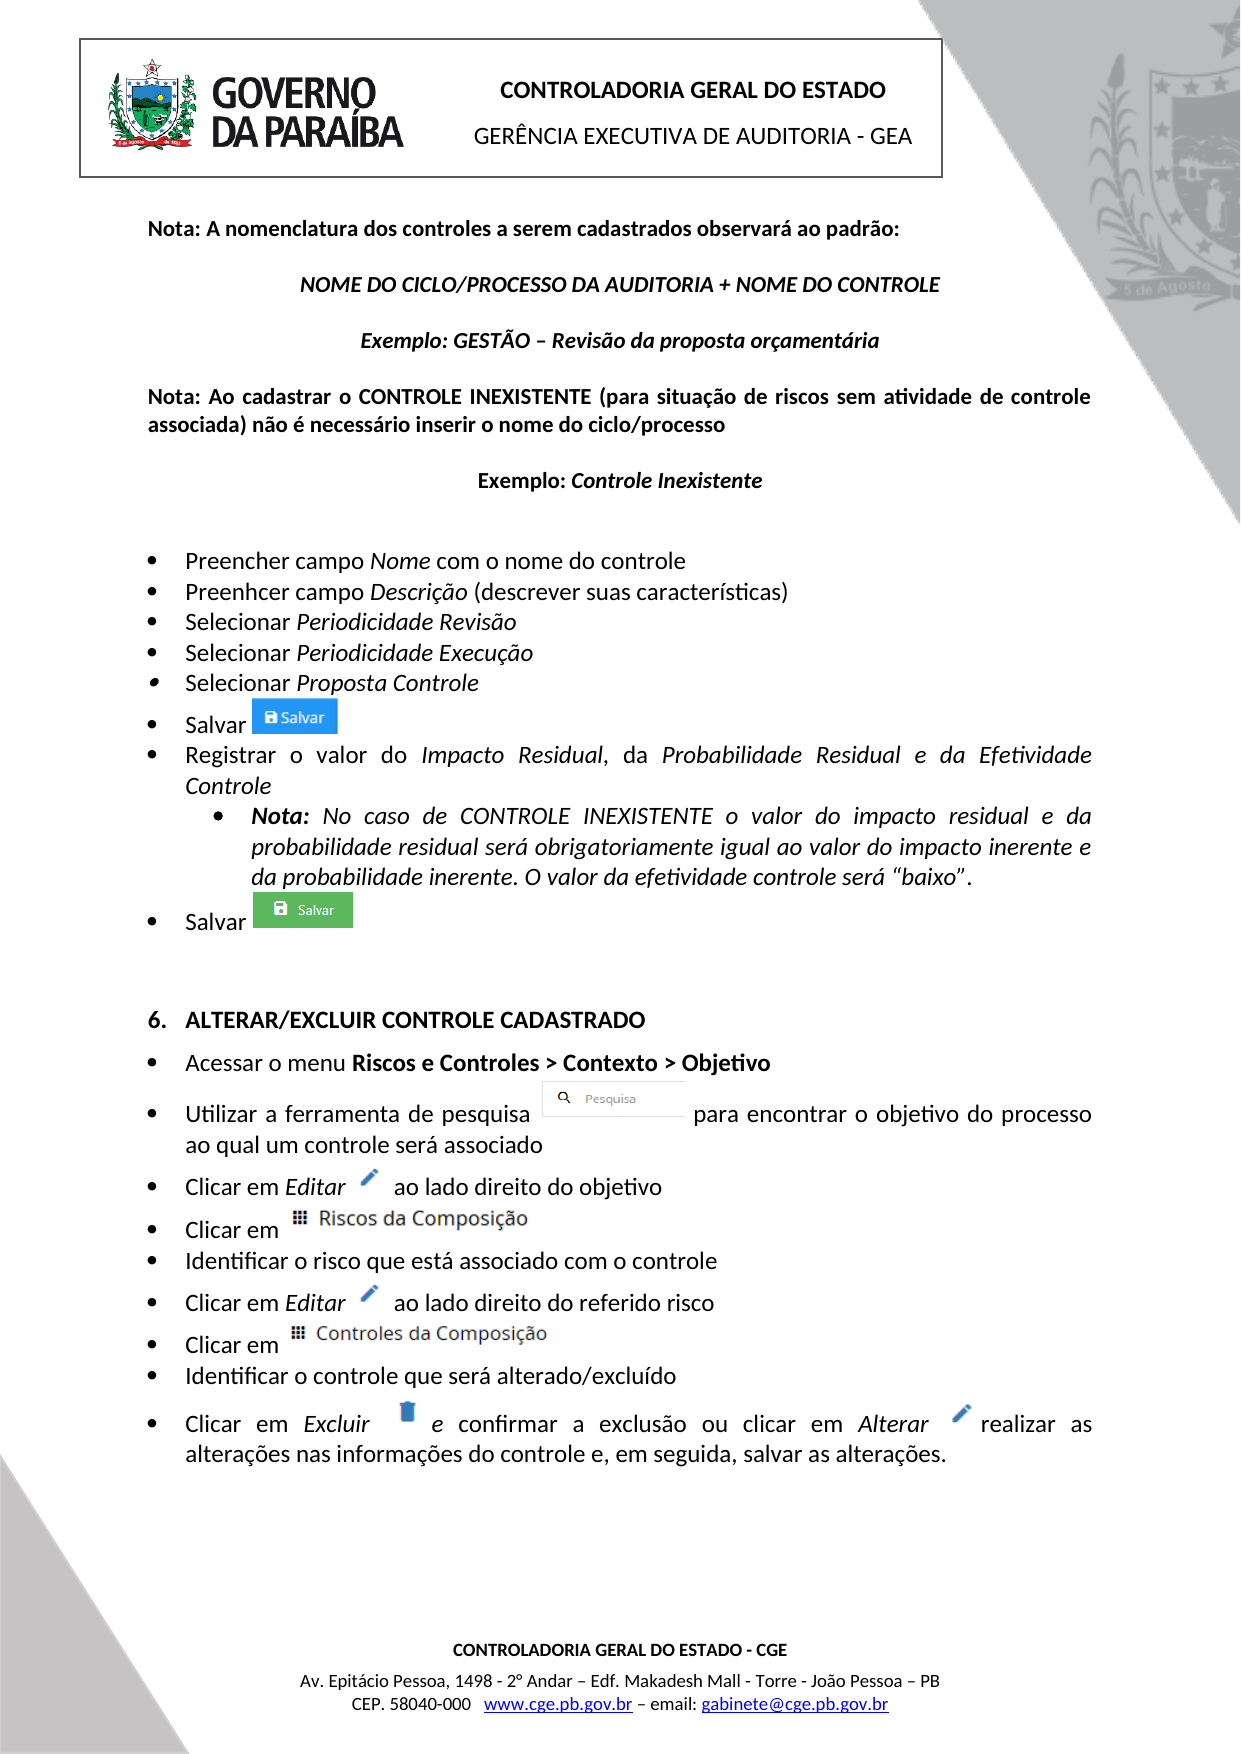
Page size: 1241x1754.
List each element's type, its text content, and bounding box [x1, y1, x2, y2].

picture [252, 698, 338, 734]
list Salvar [148, 892, 1092, 936]
list Selecionar Periodicidade Execução [148, 637, 1092, 668]
picture [539, 1077, 686, 1123]
list Utilizar a ferramenta de pesquisa para encontrar o objetivo do processo ao qual um controle será associado [148, 1078, 1092, 1159]
list Identificar o risco que está associado com o controle [148, 1245, 1092, 1275]
picture [101, 54, 408, 155]
list Selecionar Proposta Controle [148, 668, 1092, 698]
list Preenhcer campo Descrição (descrever suas características) [148, 576, 1092, 607]
picture [898, 0, 1241, 547]
picture [351, 1159, 389, 1196]
picture [252, 892, 354, 931]
picture [384, 1390, 432, 1432]
picture [943, 1395, 981, 1432]
text Nota: A nomenclatura dos controles a serem cadastrados observará ao padrão: [148, 214, 1092, 242]
list Registrar o valor do Impacto Residual, da Probabilidade Residual e da Efetividade Controle [148, 739, 1092, 801]
list Selecionar Periodicidade Revisão [148, 607, 1092, 637]
list Clicar em [148, 1318, 1092, 1360]
list Identificar o controle que será alterado/excluído [148, 1360, 1092, 1391]
list Clicar em Editar ao lado direito do referido risco [148, 1275, 1092, 1318]
list Preencher campo Nome com o nome do controle [148, 546, 1092, 576]
text Exemplo: GESTÃO – Revisão da proposta orçamentária [148, 326, 1092, 354]
list Clicar em Excluir e confirmar a exclusão ou clicar em Alterar realizar as alterações nas informações do controle e, em seguida, salvar as alterações. [148, 1391, 1092, 1469]
text NOME DO CICLO/PROCESSO DA AUDITORIA + NOME DO CONTROLE [148, 270, 1092, 298]
list Acessar o menu Riscos e Controles > Contexto > Objetivo [148, 1047, 1092, 1078]
text Nota: Ao cadastrar o CONTROLE INEXISTENTE (para situação de riscos sem atividade de controle associada) não é necessário inserir o nome do ciclo/processo [148, 382, 1092, 438]
list Salvar [148, 698, 1092, 739]
picture [351, 1275, 389, 1312]
text Exemplo: Controle Inexistente [148, 466, 1092, 494]
picture [285, 1317, 555, 1354]
list Clicar em Editar ao lado direito do objetivo [148, 1159, 1092, 1202]
picture [285, 1201, 533, 1239]
list Nota: No caso de CONTROLE INEXISTENTE o valor do impacto residual e da probabilidade residual será obrigatoriamente igual ao valor do impacto inerente e da probabilidade inerente. O valor da efetividade controle será “baixo”. [214, 801, 1092, 892]
list Clicar em [148, 1202, 1092, 1245]
text ALTERAR/EXCLUIR CONTROLE cadastrado [148, 1004, 1092, 1035]
